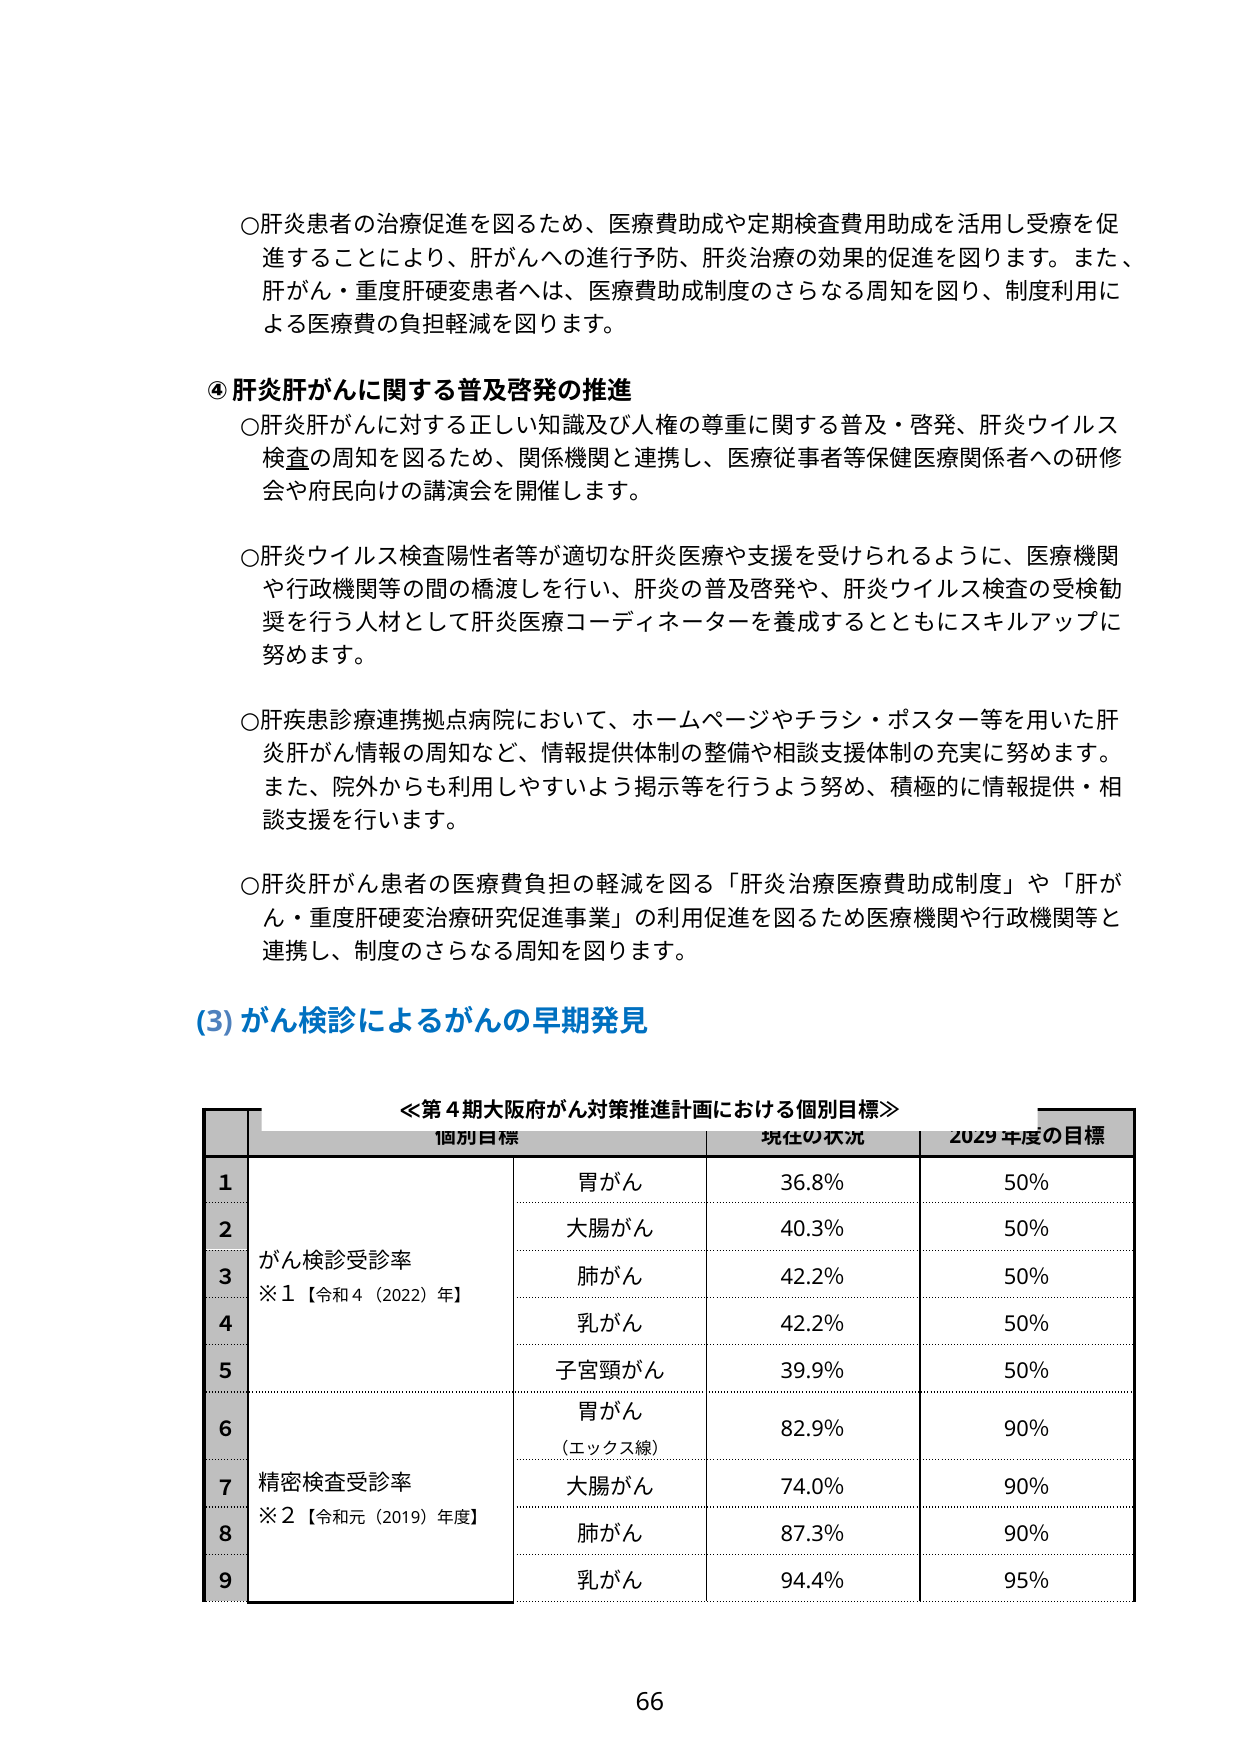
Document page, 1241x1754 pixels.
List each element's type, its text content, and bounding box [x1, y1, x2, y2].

table_cell 大腸がん [514, 1202, 706, 1249]
table_cell 90％ [921, 1506, 1133, 1554]
table_cell ３ [206, 1250, 247, 1297]
table_cell 39.9％ [707, 1344, 919, 1391]
table_cell ２ [206, 1202, 247, 1249]
table_cell 82.9％ [707, 1391, 919, 1459]
table_cell がん検診受診率 ※１【令和４（2022）年】 [249, 1158, 513, 1391]
table_cell ６ [206, 1391, 247, 1459]
table_cell 40.3％ [707, 1202, 919, 1249]
table_header 2029年度の目標 [921, 1111, 1133, 1155]
table_cell ９ [206, 1554, 247, 1601]
table_cell 肺がん [514, 1506, 706, 1554]
table_cell 子宮頸がん [514, 1344, 706, 1391]
table_cell 42.2％ [707, 1250, 919, 1297]
table_cell 95％ [921, 1554, 1133, 1601]
table_cell ５ [206, 1344, 247, 1391]
text ○肝炎患者の治療促進を図るため、医療費助成や定期検査費用助成を活用し受療を促進することにより、肝がんへの進行予防、肝炎治療の効果的促進を図ります。また、肝がん・重度肝硬変患者へは、医療費助成制度のさらなる周知を図り、制度利用による医療費の負担軽減を図ります。 [240, 206, 1122, 339]
table_cell 94.4％ [707, 1554, 919, 1601]
table_header [206, 1111, 247, 1155]
table_cell 90％ [921, 1391, 1133, 1459]
subtitle ④肝炎肝がんに関する普及啓発の推進 [177, 370, 1122, 407]
table_cell 50％ [921, 1158, 1133, 1202]
table_cell 50％ [921, 1202, 1133, 1249]
table_cell 乳がん [514, 1297, 706, 1344]
table_cell 50％ [921, 1250, 1133, 1297]
table_cell ４ [206, 1297, 247, 1344]
table_cell 胃がん [514, 1158, 706, 1202]
table_cell 胃がん （エックス線） [514, 1391, 706, 1459]
table_cell 42.2％ [707, 1297, 919, 1344]
table_cell 大腸がん [514, 1459, 706, 1506]
table_cell 74.0％ [707, 1459, 919, 1506]
text ○肝炎肝がんに対する正しい知識及び人権の尊重に関する普及・啓発、肝炎ウイルス検査の周知を図るため、関係機関と連携し、医療従事者等保健医療関係者への研修会や府民向けの講演会を開催します。 [240, 407, 1122, 506]
text ○肝炎肝がん患者の医療費負担の軽減を図る「肝炎治療医療費助成制度」や「肝がん・重度肝硬変治療研究促進事業」の利用促進を図るため医療機関や行政機関等と連携し、制度のさらなる周知を図ります。 [240, 866, 1122, 966]
table_cell 90％ [921, 1459, 1133, 1506]
table_cell 50％ [921, 1297, 1133, 1344]
subtitle (3) がん検診によるがんの早期発見 [177, 997, 1122, 1039]
table_cell 乳がん [514, 1554, 706, 1601]
table_cell 36.8％ [707, 1158, 919, 1202]
table_cell 87.3％ [707, 1506, 919, 1554]
table_cell 肺がん [514, 1250, 706, 1297]
table_cell ７ [206, 1459, 247, 1506]
text ○肝炎ウイルス検査陽性者等が適切な肝炎医療や支援を受けられるように、医療機関や行政機関等の間の橋渡しを行い、肝炎の普及啓発や、肝炎ウイルス検査の受検勧奨を行う人材として肝炎医療コーディネーターを養成するとともにスキルアップに努めます。 [240, 538, 1122, 671]
table_header 個別目標 [249, 1111, 706, 1155]
table_cell ８ [206, 1506, 247, 1554]
table_cell 50％ [921, 1344, 1133, 1391]
table_cell １ [206, 1158, 247, 1202]
text ○肝疾患診療連携拠点病院において、ホームページやチラシ・ポスター等を用いた肝炎肝がん情報の周知など、情報提供体制の整備や相談支援体制の充実に努めます。また、院外からも利用しやすいよう掲示等を行うよう努め、積極的に情報提供・相談支援を行います。 [240, 702, 1122, 835]
table_cell 精密検査受診率 ※２【令和元（2019）年度】 [249, 1391, 513, 1601]
table_header 現在の状況 [707, 1131, 919, 1155]
